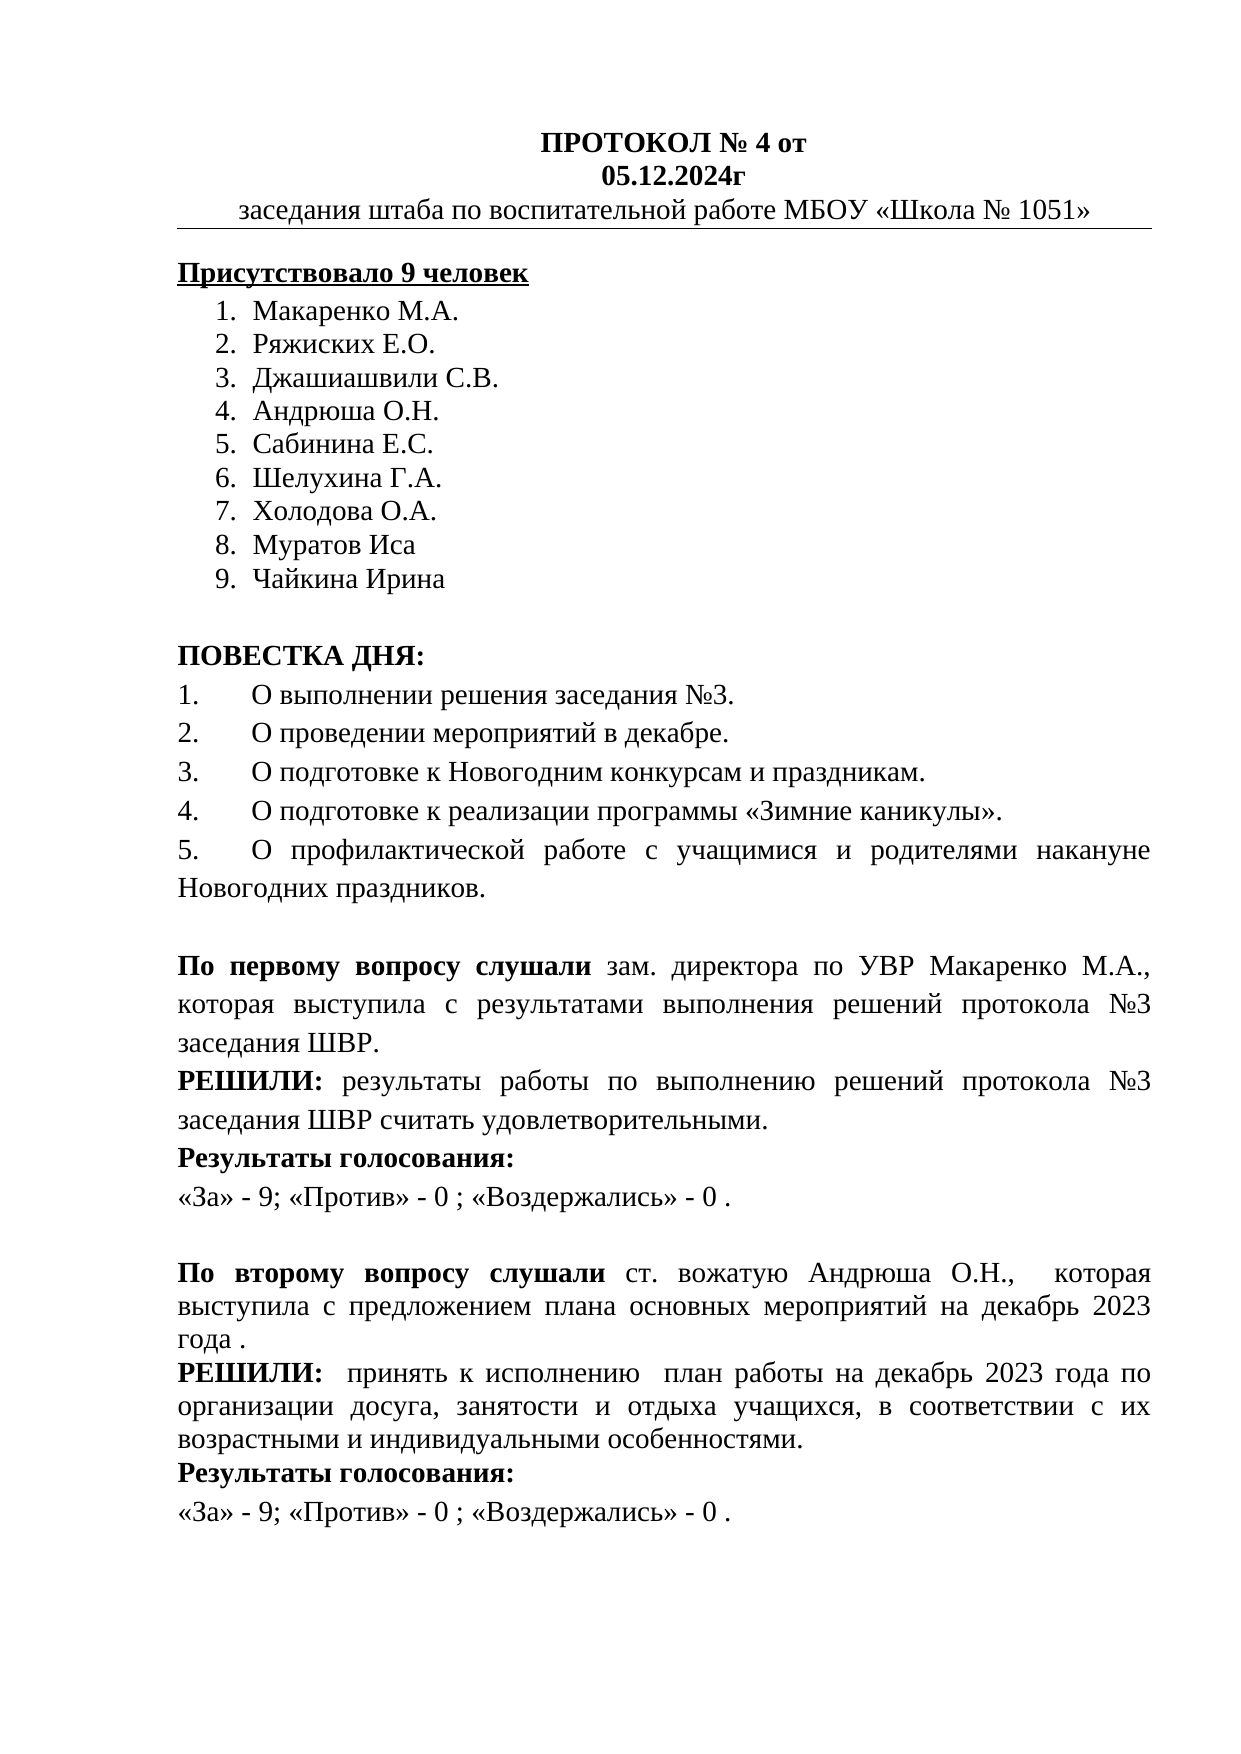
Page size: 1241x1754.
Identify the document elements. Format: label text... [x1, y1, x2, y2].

text заседания штаба по воспитательной работе МБОУ «Школа № 1051» [177, 192, 1152, 228]
subtitle «За» - 9; «Против» - 0 ; «Воздержались» - 0 . [177, 1494, 1152, 1527]
subtitle По второму вопросу слушали ст. вожатую Андрюша О.Н., которая выступила с предложением плана основных мероприятий на декабрь 2023 года . [177, 1256, 1152, 1356]
list Ряжиских Е.О. [215, 327, 1152, 360]
list Джашиашвили С.В. [215, 360, 1152, 394]
subtitle Результаты голосования: [177, 1140, 1152, 1174]
subtitle Присутствовало 9 человек [177, 255, 1152, 288]
list О проведении мероприятий в декабре. [177, 716, 1152, 749]
list Сабинина Е.С. [215, 427, 1152, 461]
list О выполнении решения заседания №3. [177, 677, 1152, 710]
list О профилактической работе с учащимися и родителями накануне Новогодних праздников. [177, 832, 1152, 904]
subtitle РЕШИЛИ: результаты работы по выполнению решений протокола №3 заседания ШВР считать удовлетворительными. [177, 1063, 1152, 1135]
list Андрюша О.Н. [215, 394, 1152, 427]
subtitle Чайкина Ирина [215, 561, 1152, 594]
list О подготовке к реализации программы «Зимние каникулы». [177, 793, 1152, 827]
subtitle ПРОТОКОЛ № 4 от 05.12.2024г [490, 126, 857, 192]
subtitle РЕШИЛИ: принять к исполнению план работы на декабрь 2023 года по организации досуга, занятости и отдыха учащихся, в соответствии с их возрастными и индивидуальными особенностями. [177, 1356, 1152, 1455]
list Муратов Иса [215, 527, 1152, 561]
list О подготовке к Новогодним конкурсам и праздникам. [177, 754, 1152, 788]
subtitle По первому вопросу слушали зам. директора по УВР Макаренко М.А., которая выступила с результатами выполнения решений протокола №3 заседания ШВР. [177, 948, 1152, 1058]
subtitle ПОВЕСТКА ДНЯ: [177, 638, 1152, 672]
list Холодова О.А. [215, 494, 1152, 527]
list Шелухина Г.А. [215, 461, 1152, 494]
subtitle Результаты голосования: [177, 1455, 1152, 1489]
subtitle «За» - 9; «Против» - 0 ; «Воздержались» - 0 . [177, 1179, 1152, 1212]
list Макаренко М.А. [215, 293, 1152, 327]
